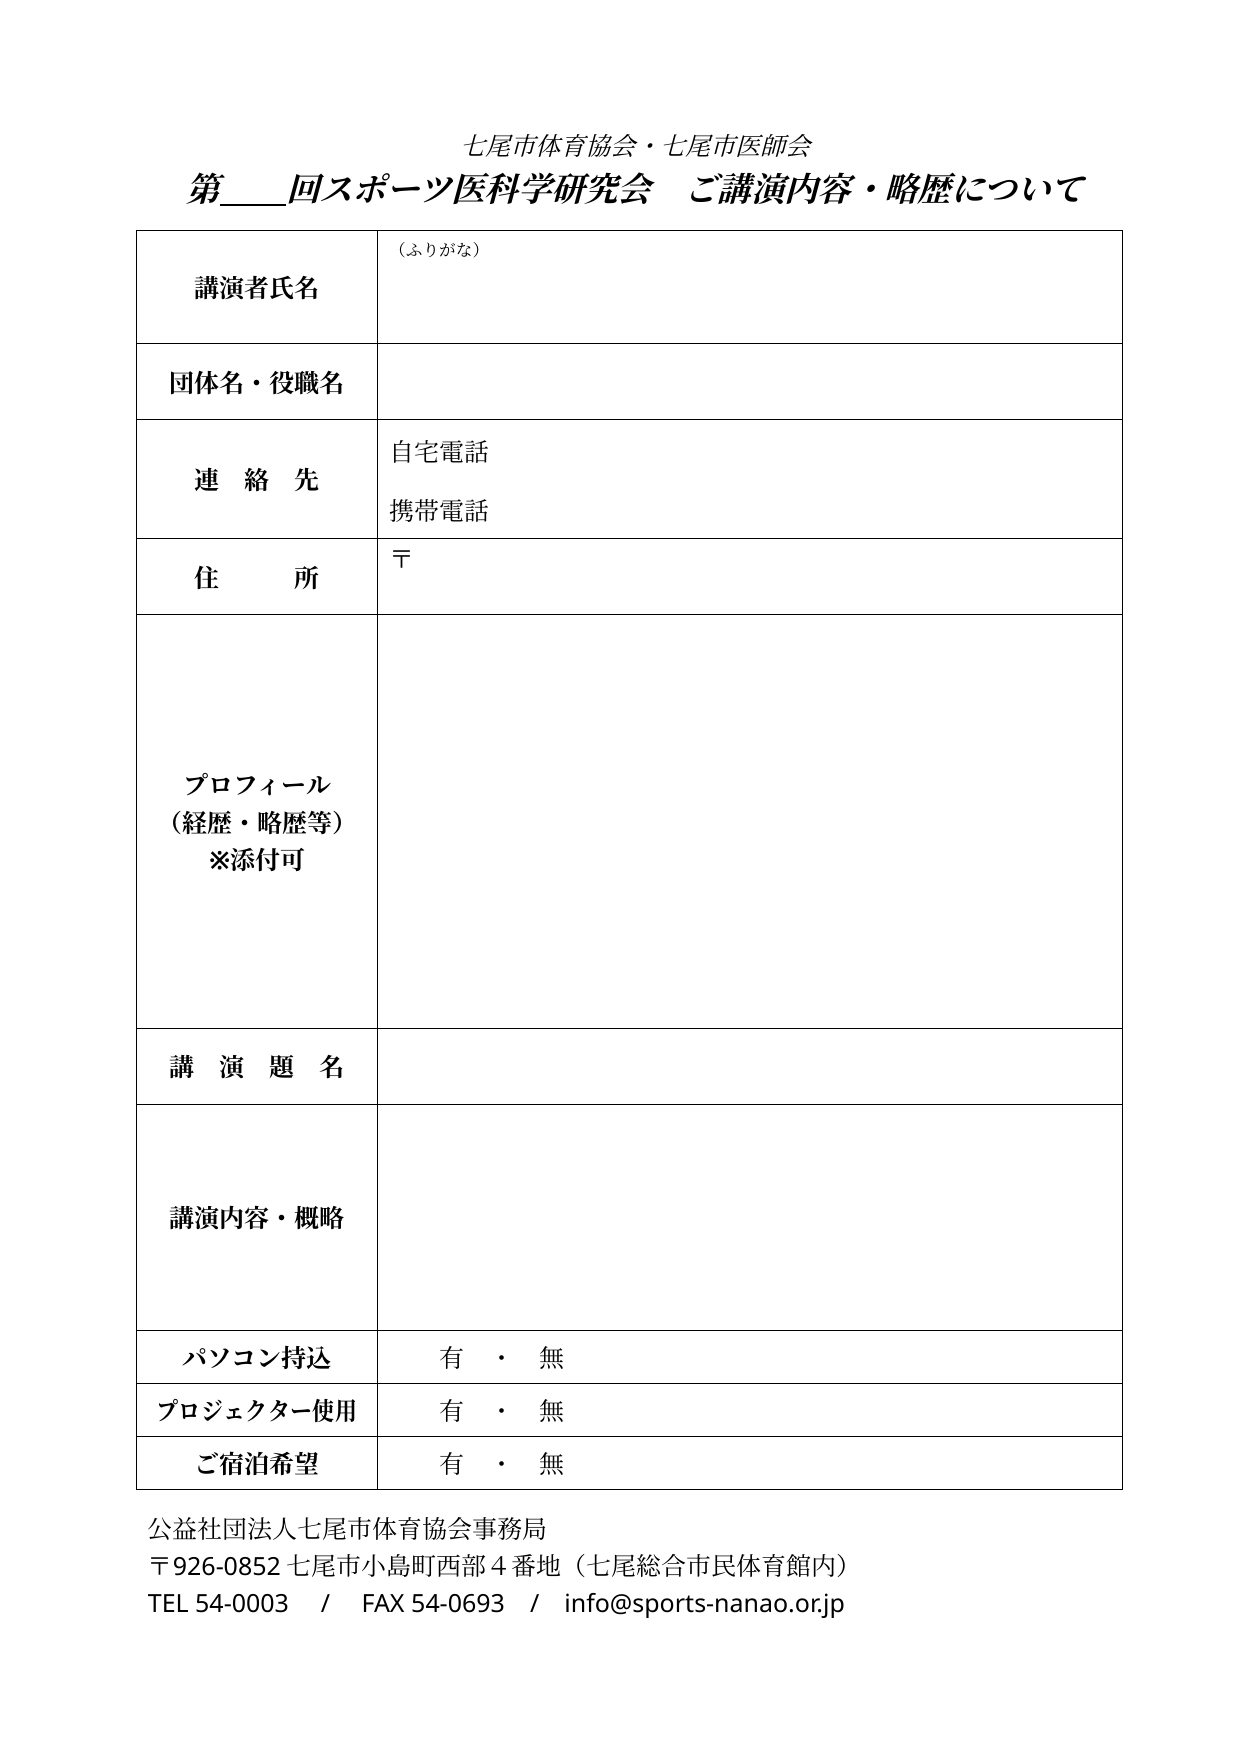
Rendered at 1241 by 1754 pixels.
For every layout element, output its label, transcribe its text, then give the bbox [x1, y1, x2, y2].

table_cell 〒 [378, 539, 1122, 614]
table_cell 連 絡 先 [137, 420, 377, 538]
table_cell 有 ・ 無 [378, 1384, 1122, 1436]
table_header （ふりがな） [378, 231, 1122, 343]
table_header 講演者氏名 [137, 231, 377, 343]
table_cell [378, 1105, 1122, 1330]
table_cell プロジェクター使用 [137, 1384, 377, 1436]
table_cell ご宿泊希望 [137, 1437, 377, 1489]
table_cell [378, 1029, 1122, 1104]
table_cell 有 ・ 無 [378, 1437, 1122, 1489]
text 七尾市体育協会・七尾市医師会 [148, 127, 1122, 163]
table_cell [378, 615, 1122, 1028]
text 公益社団法人七尾市体育協会事務局 [148, 1509, 1122, 1546]
text 第 回スポーツ医科学研究会 ご講演内容・略歴について [148, 163, 1122, 211]
table_cell [378, 344, 1122, 419]
table_cell 団体名・役職名 [137, 344, 377, 419]
table_cell 自宅電話 [378, 420, 1122, 481]
table_cell 講 演 題 名 [137, 1029, 377, 1104]
table_cell 有 ・ 無 [378, 1331, 1122, 1383]
text TEL 54-0003 / FAX 54-0693 / info@sports-nanao.or.jp [148, 1584, 1122, 1621]
table_cell プロフィール （経歴・略歴等） ※添付可 [137, 615, 377, 1028]
table_cell パソコン持込 [137, 1331, 377, 1383]
table_cell 携帯電話 [378, 481, 1122, 538]
table_cell 講演内容・概略 [137, 1105, 377, 1330]
table_cell 住 所 [137, 539, 377, 614]
text 〒926-0852七尾市小島町西部４番地（七尾総合市民体育館内） [148, 1546, 1122, 1584]
